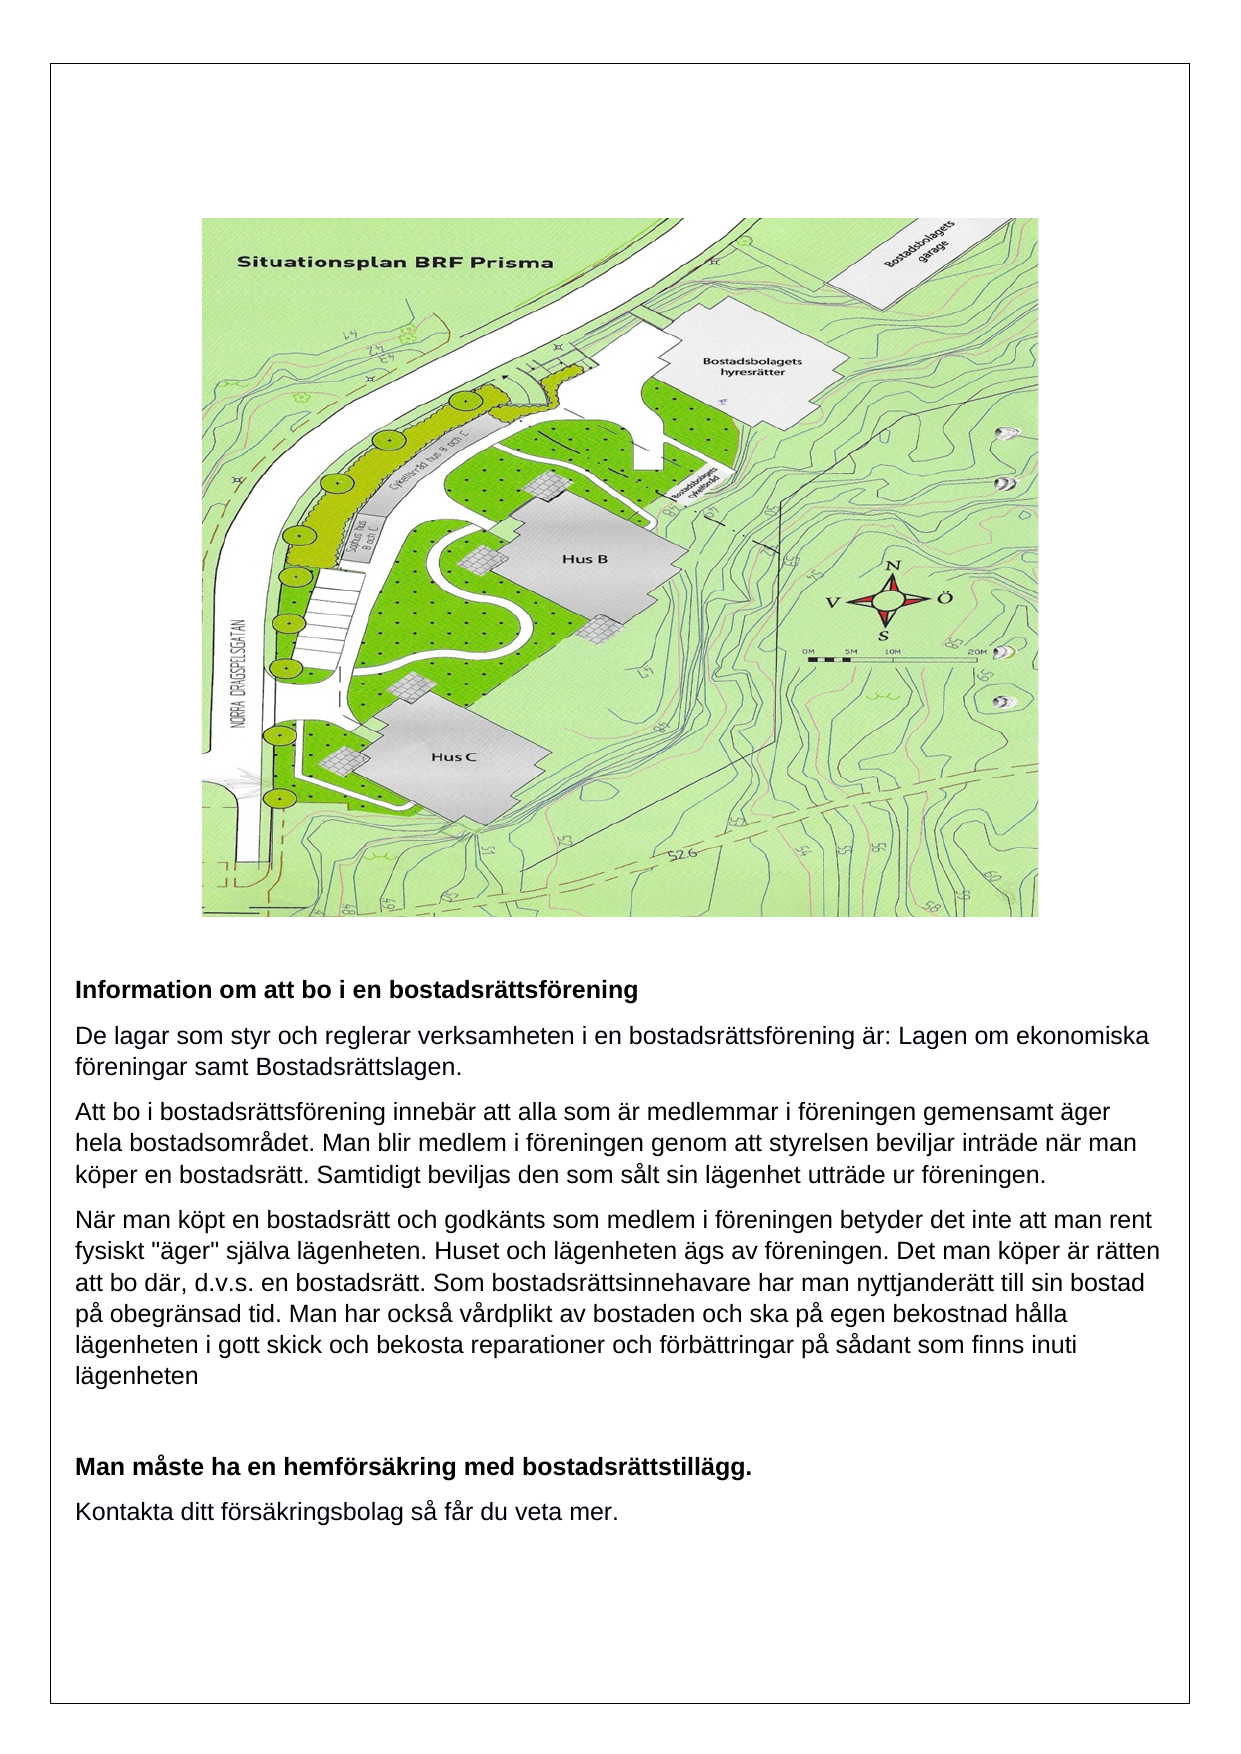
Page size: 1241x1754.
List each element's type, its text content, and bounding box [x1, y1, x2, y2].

text De lagar som styr och reglerar verksamheten i en bostadsrättsförening är: Lagen om ekonomiska föreningar samt Bostadsrättslagen. [75, 1018, 1165, 1081]
text Man måste ha en hemförsäkring med bostadsrättstillägg. [75, 1449, 1165, 1481]
text Att bo i bostadsrättsförening innebär att alla som är medlemmar i föreningen gemensamt äger hela bostadsområdet. Man blir medlem i föreningen genom att styrelsen beviljar inträde när man köper en bostadsrätt. Samtidigt beviljas den som sålt sin lägenhet utträde ur föreningen. [75, 1095, 1165, 1188]
picture [201, 218, 1039, 917]
text När man köpt en bostadsrätt och godkänts som medlem i föreningen betyder det inte att man rent fysiskt "äger" själva lägenheten. Huset och lägenheten ägs av föreningen. Det man köper är rätten att bo där, d.v.s. en bostadsrätt. Som bostadsrättsinnehavare har man nyttjanderätt till sin bostad på obegränsad tid. Man har också vårdplikt av bostaden och ska på egen bekostnad hålla lägenheten i gott skick och bekosta reparationer och förbättringar på sådant som finns inuti lägenheten [75, 1202, 1165, 1390]
text Information om att bo i en bostadsrättsförening [75, 973, 1165, 1004]
text Kontakta ditt försäkringsbolag så får du veta mer. [75, 1495, 1165, 1526]
